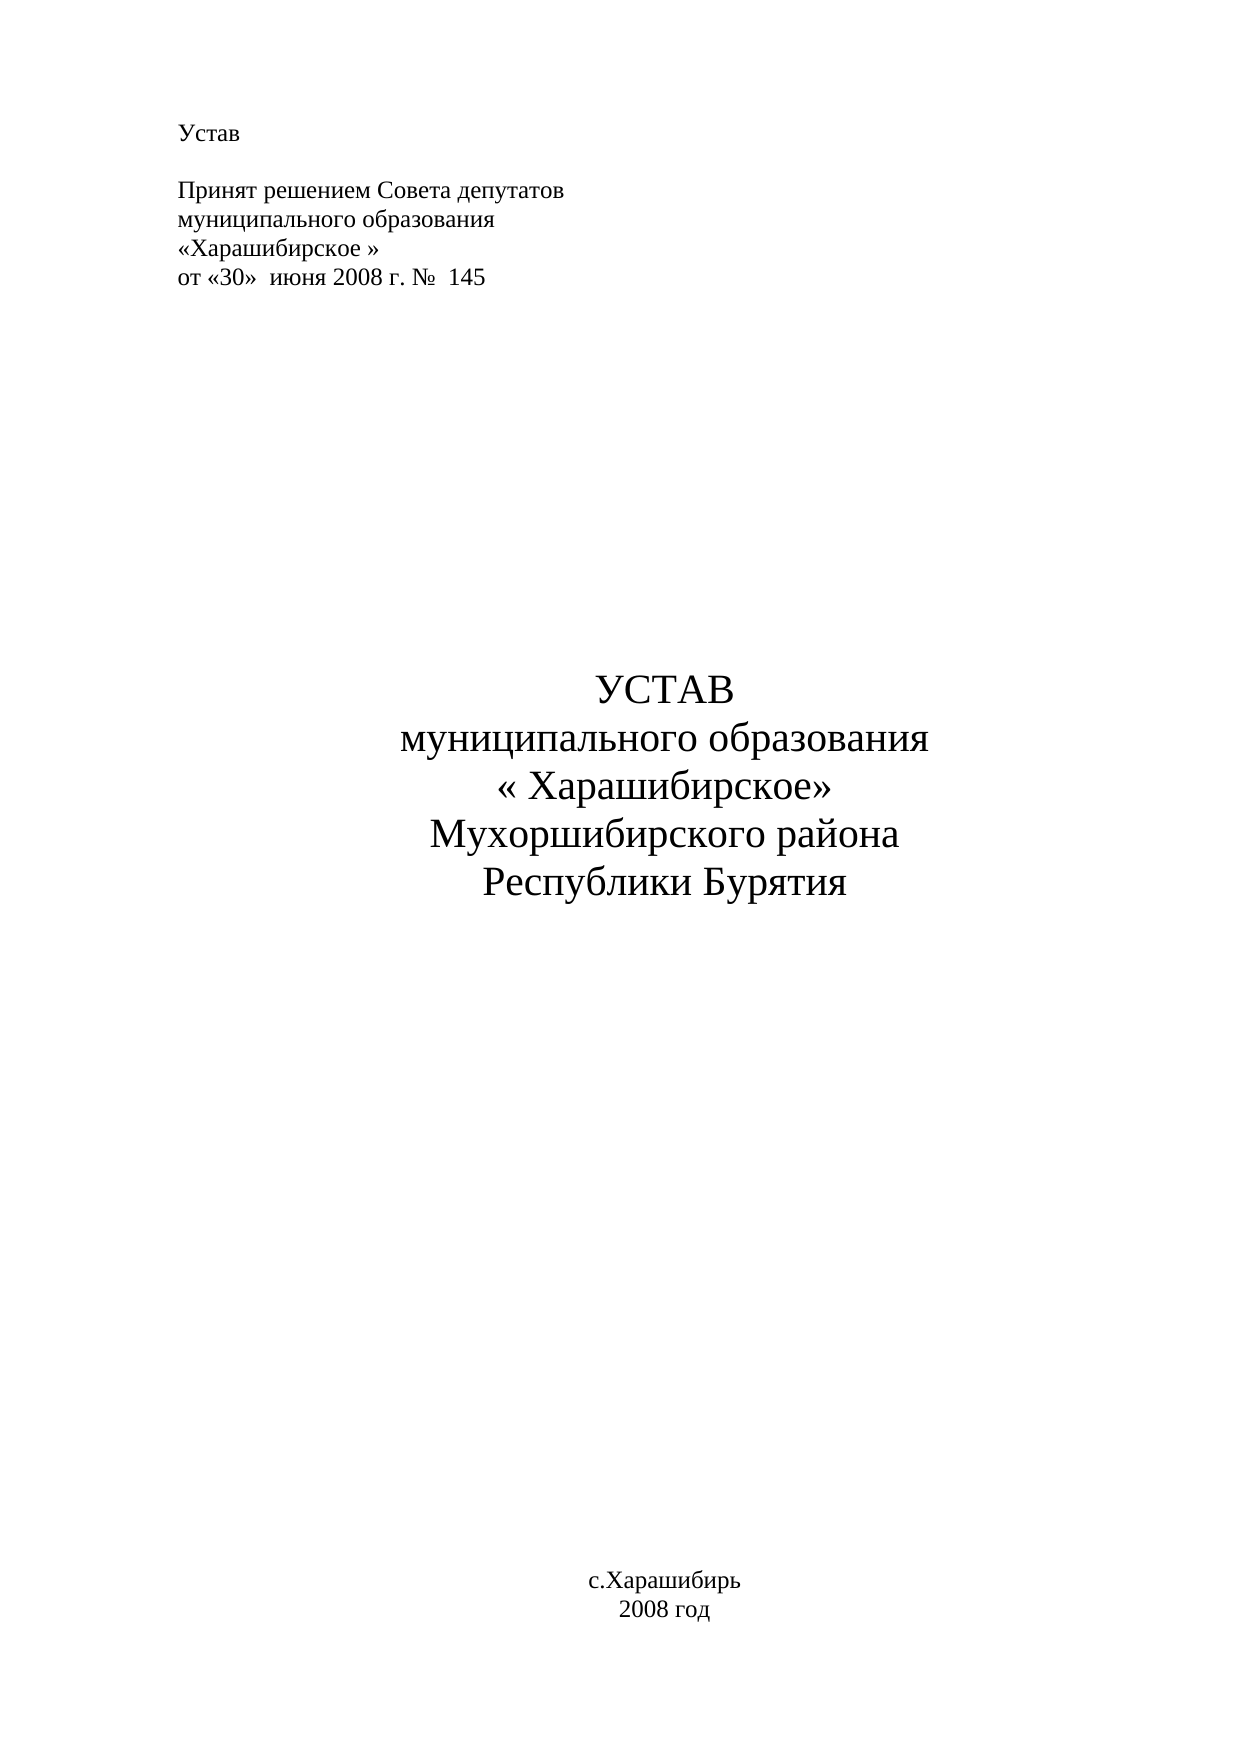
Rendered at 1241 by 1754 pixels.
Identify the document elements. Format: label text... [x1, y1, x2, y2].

text УСТАВ [177, 664, 1152, 712]
text Республики Бурятия [177, 856, 1152, 904]
text Принят решением Совета депутатов [177, 176, 1152, 204]
text муниципального образования [177, 204, 1152, 233]
text «Харашибирское » [177, 233, 1152, 262]
text от «30» июня . № 145 [177, 262, 1152, 291]
text 2008 год [177, 1594, 1152, 1623]
text Мухоршибирского района [177, 808, 1152, 856]
text муниципального образования [177, 712, 1152, 760]
text Устав [177, 118, 1152, 147]
text с.Харашибирь [177, 1565, 1152, 1594]
text « Харашибирское» [177, 760, 1152, 808]
